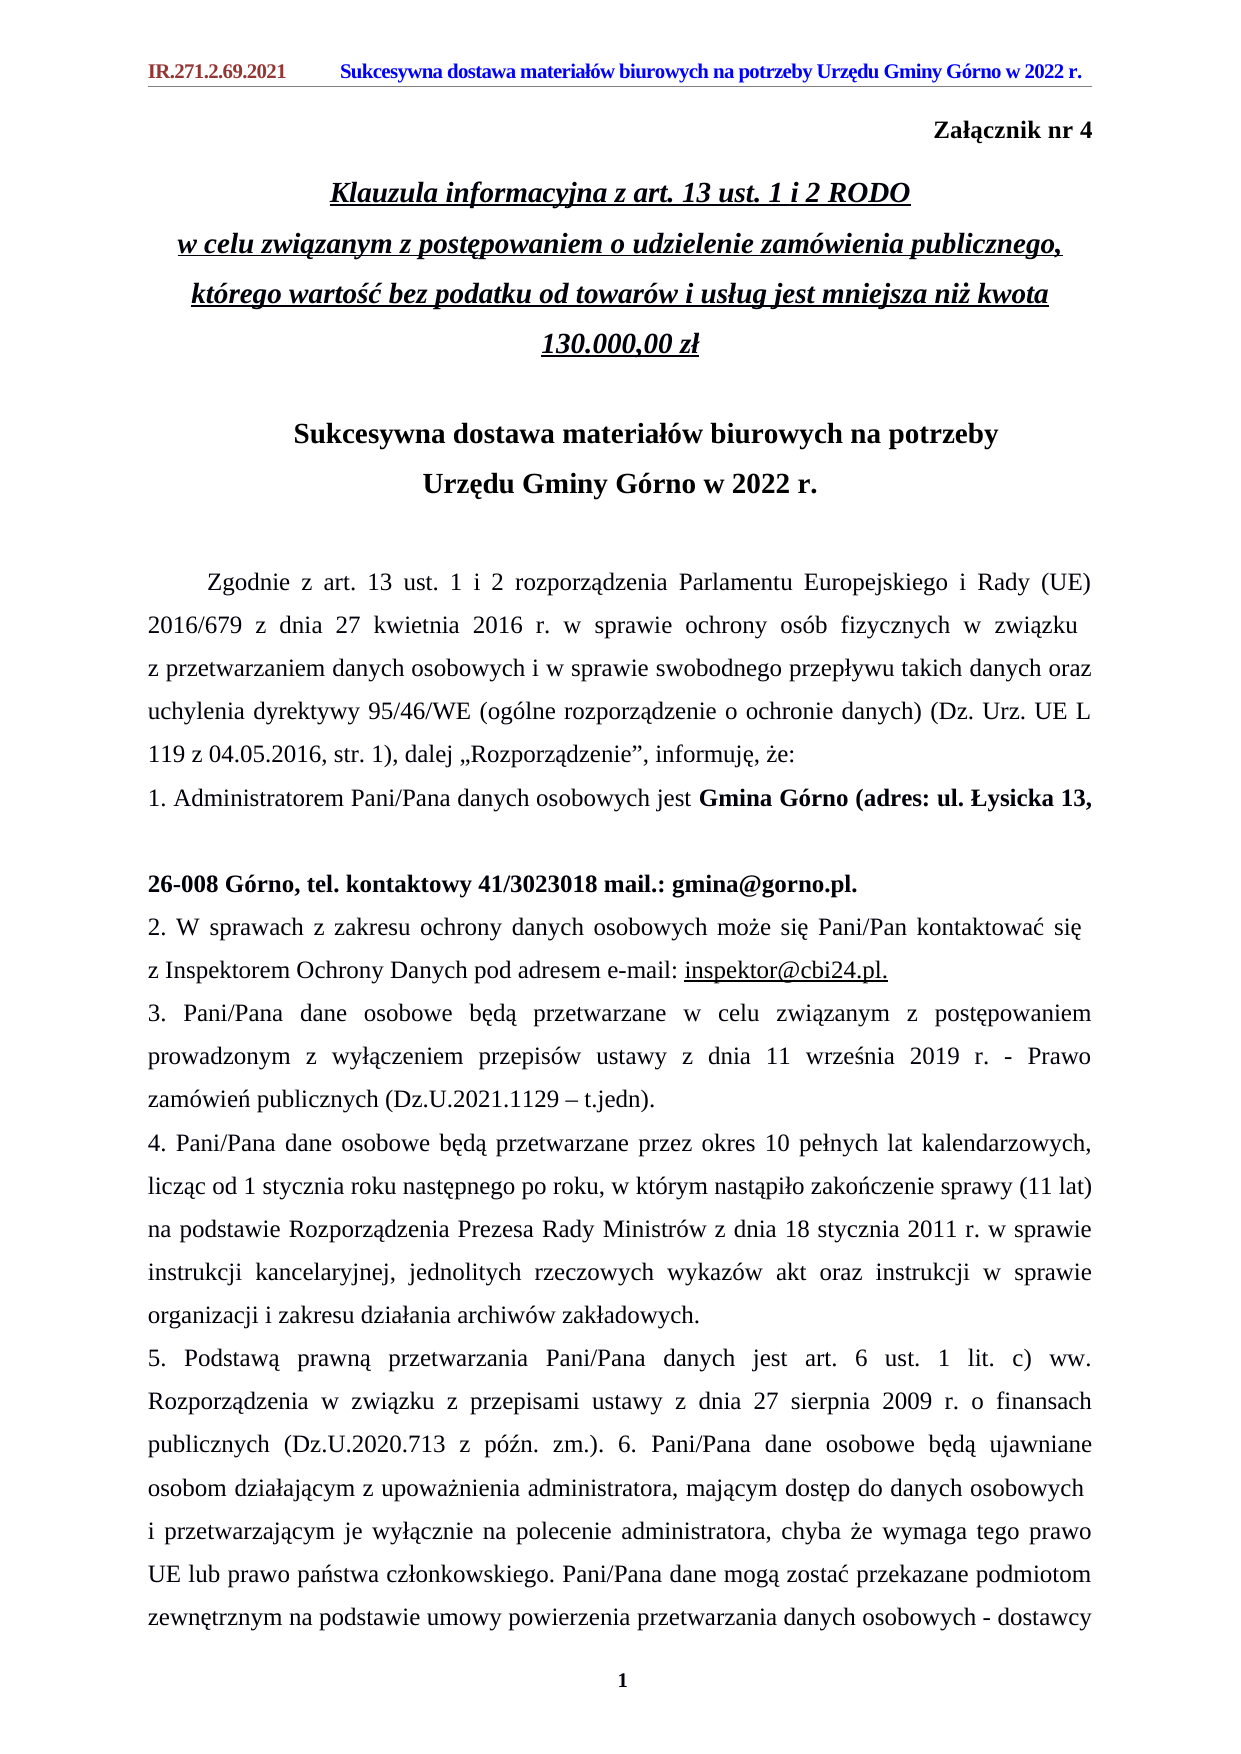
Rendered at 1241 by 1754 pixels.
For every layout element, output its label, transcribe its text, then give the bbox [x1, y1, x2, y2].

text 1. Administratorem Pani/Pana danych osobowych jest Gmina Górno (adres: ul. Łysicka 13, 26-008 Górno, tel. kontaktowy 41/3023018 mail.: gmina@gorno.pl. [148, 783, 1092, 898]
text Sukcesywna dostawa materiałów biurowych na potrzeby Urzędu Gminy Górno w 2022 r. [148, 416, 1092, 500]
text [148, 1343, 1092, 1631]
text 4. Pani/Pana dane osobowe będą przetwarzane przez okres 10 pełnych lat kalendarzowych, licząc od 1 stycznia roku następnego po roku, w którym nastąpiło zakończenie sprawy (11 lat) na podstawie Rozporządzenia Prezesa Rady Ministrów z dnia 18 stycznia 2011 r. w sprawie instrukcji kancelaryjnej, jednolitych rzeczowych wykazów akt oraz instrukcji w sprawie organizacji i zakresu działania archiwów zakładowych. [148, 1128, 1092, 1329]
text Klauzula informacyjna z art. 13 ust. 1 i 2 RODO [148, 175, 1092, 209]
text w celu związanym z postępowaniem o udzielenie zamówienia publicznego, [148, 226, 1092, 259]
text 2. W sprawach z zakresu ochrony danych osobowych może się Pani/Pan kontaktować się z Inspektorem Ochrony Danych pod adresem e-mail: inspektor@cbi24.pl. [148, 912, 1092, 984]
text Załącznik nr 4 [148, 116, 1092, 144]
text którego wartość bez podatku od towarów i usług jest mniejsza niż kwota 130.000,00 zł [148, 276, 1092, 360]
text 3. Pani/Pana dane osobowe będą przetwarzane w celu związanym z postępowaniem prowadzonym z wyłączeniem przepisów ustawy z dnia 11 września 2019 r. - Prawo zamówień publicznych (Dz.U.2021.1129 – t.jedn). [148, 998, 1092, 1113]
text Zgodnie z art. 13 ust. 1 i 2 rozporządzenia Parlamentu Europejskiego i Rady (UE) 2016/679 z dnia 27 kwietnia 2016 r. w sprawie ochrony osób fizycznych w związku z przetwarzaniem danych osobowych i w sprawie swobodnego przepływu takich danych oraz uchylenia dyrektywy 95/46/WE (ogólne rozporządzenie o ochronie danych) (Dz. Urz. UE L 119 z 04.05.2016, str. 1), dalej „Rozporządzenie”, informuję, że: [148, 567, 1092, 768]
